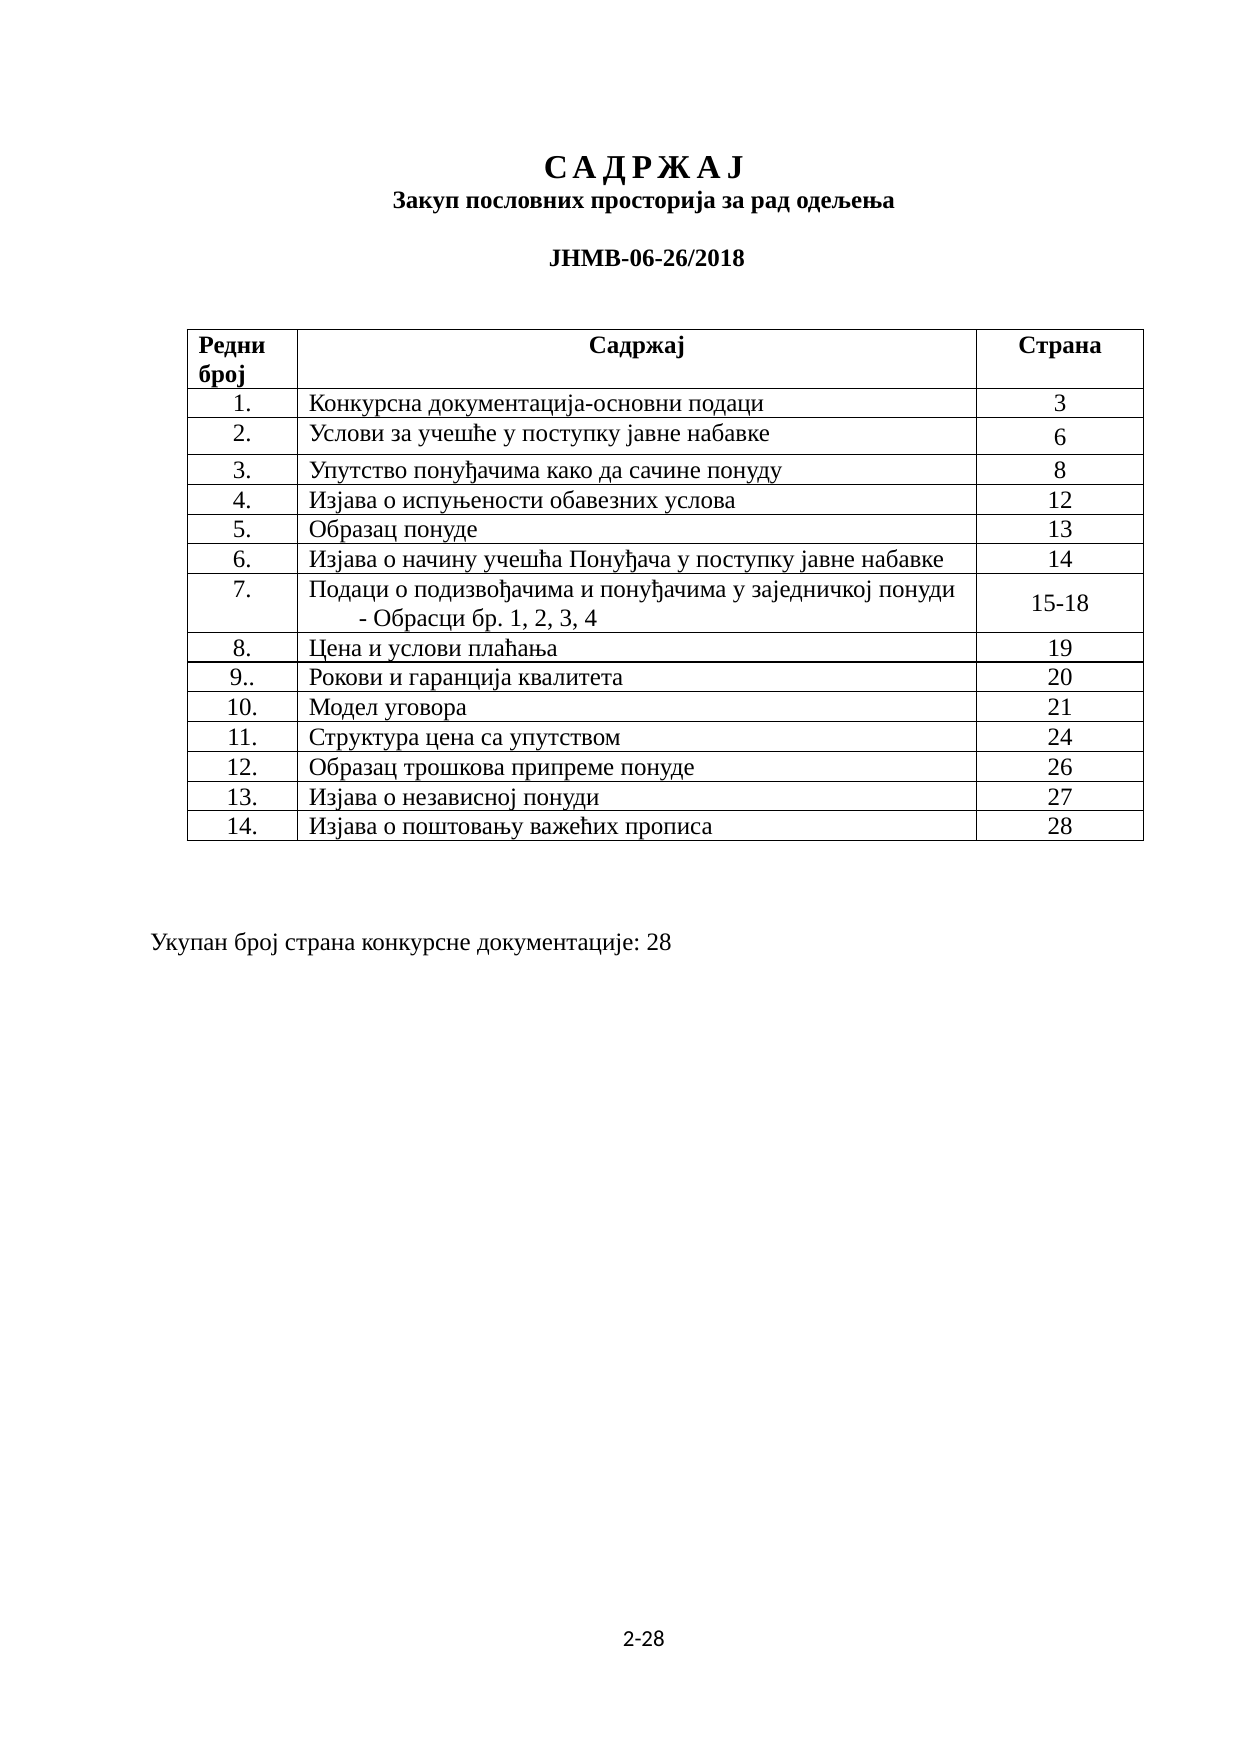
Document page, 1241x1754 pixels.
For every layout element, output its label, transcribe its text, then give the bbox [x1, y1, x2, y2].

table_cell Изјава о начину учешћа Понуђача у поступку јавне набавке [298, 544, 976, 573]
table_cell 28 [977, 811, 1143, 840]
table_cell 20 [977, 663, 1143, 691]
table_cell Упутство понуђачима како да сачине понуду [298, 455, 976, 484]
table_cell Подаци о подизвођачима и понуђачима у заједничкој понуди - Обрасци бр. 1, 2, 3, 4 [298, 574, 976, 632]
table_cell 9.. [188, 663, 297, 691]
table_cell Образац понуде [298, 515, 976, 543]
table_cell Модел уговора [298, 692, 976, 721]
table_cell 14. [188, 811, 297, 840]
table_cell 26 [977, 752, 1143, 781]
table_cell 15-18 [977, 574, 1143, 632]
table_cell Цена и услови плаћања [298, 633, 976, 661]
table_cell 21 [977, 692, 1143, 721]
table_cell 10. [188, 692, 297, 721]
table_cell 13 [977, 515, 1143, 543]
table_cell 7. [188, 574, 297, 632]
table_cell 2. [188, 418, 297, 454]
table_cell 14 [977, 544, 1143, 573]
table_header Садржај [298, 330, 976, 387]
table_cell 11. [188, 722, 297, 751]
table_cell Рокови и гаранција квалитета [298, 663, 976, 691]
table_cell 5. [188, 515, 297, 543]
text Укупан број страна конкурсне документације: 28 [150, 927, 1137, 956]
text Закуп пословних просторија за рад одељења [150, 185, 1137, 214]
table_cell Услови за учешће у поступку јавне набавке [298, 418, 976, 454]
table_cell 8 [977, 455, 1143, 484]
table_cell 12. [188, 752, 297, 781]
table_cell 6. [188, 544, 297, 573]
table_cell 12 [977, 485, 1143, 513]
table_cell 27 [977, 782, 1143, 810]
table_header Страна [977, 330, 1143, 387]
table_cell 3 [977, 389, 1143, 417]
table_cell Изјава о поштовању важећих прописа [298, 811, 976, 840]
table_cell Изјава о независној понуди [298, 782, 976, 810]
text ЈНМВ-06-26/2018 [150, 243, 1137, 271]
table_cell Конкурсна документација-основни подаци [298, 389, 976, 417]
table_cell 3. [188, 455, 297, 484]
text САДРЖАЈ [150, 147, 1137, 185]
table_cell Образац трошкова припреме понуде [298, 752, 976, 781]
table_cell 4. [188, 485, 297, 513]
table_cell Структура цена са упутством [298, 722, 976, 751]
table_cell 8. [188, 633, 297, 661]
table_header Редни број [188, 330, 297, 387]
table_cell Изјава о испуњености обавезних услова [298, 485, 976, 513]
table_cell 6 [977, 418, 1143, 454]
table_cell 13. [188, 782, 297, 810]
table_cell 19 [977, 633, 1143, 661]
table_cell 24 [977, 722, 1143, 751]
table_cell 1. [188, 389, 297, 417]
